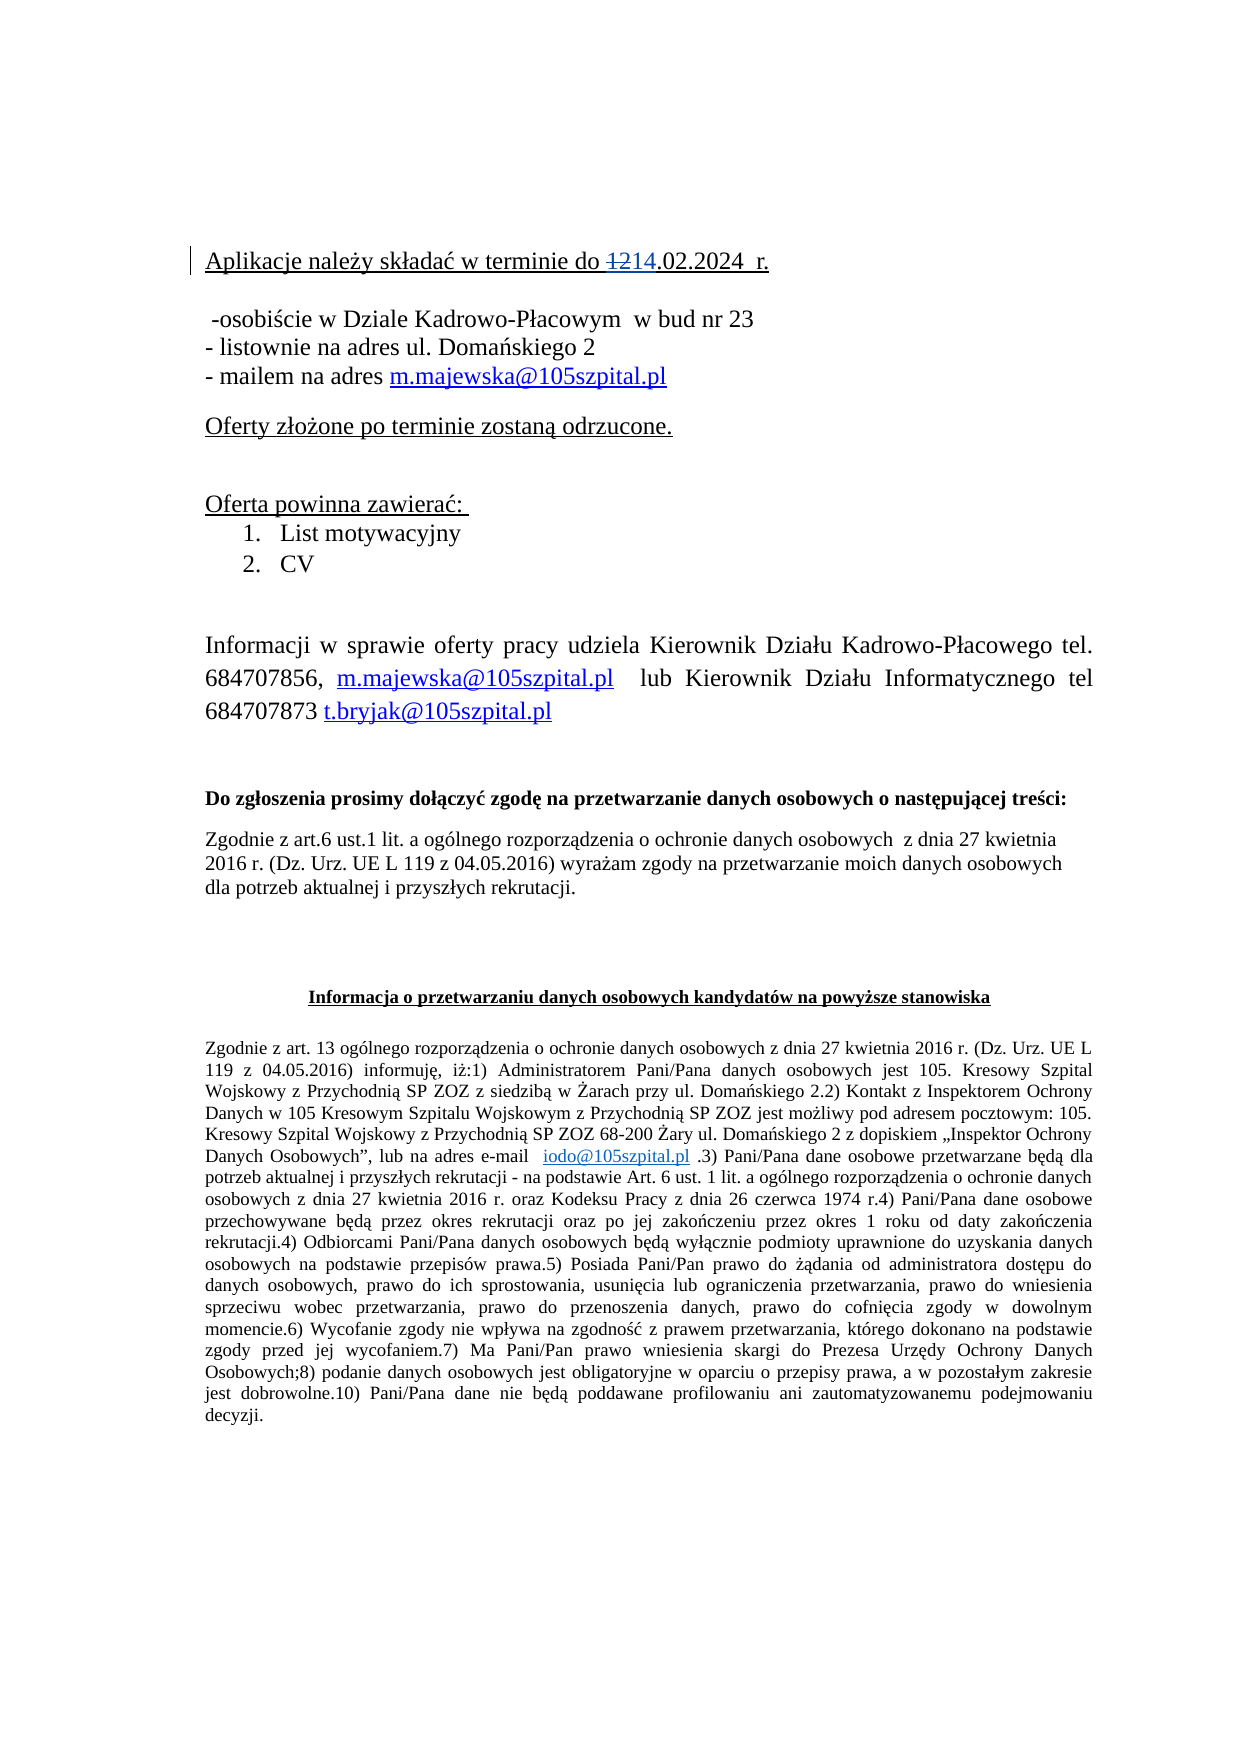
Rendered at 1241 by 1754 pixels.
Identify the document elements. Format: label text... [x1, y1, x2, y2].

text Do zgłoszenia prosimy dołączyć zgodę na przetwarzanie danych osobowych o następującej treści: [205, 786, 1094, 810]
text Informacji w sprawie oferty pracy udziela Kierownik Działu Kadrowo-Płacowego tel. 684707856, m.majewska@105szpital.pl lub Kierownik Działu Informatycznego tel 684707873 t.bryjak@105szpital.pl [205, 630, 1094, 725]
text - mailem na adres m.majewska@105szpital.pl [205, 361, 1094, 390]
text Oferta powinna zawierać: [205, 489, 1094, 518]
text Aplikacje należy składać w terminie do .02.2024 r. [205, 246, 1094, 275]
text -osobiście w Dziale Kadrowo-Płacowym w bud nr 23 [205, 304, 1094, 332]
text - listownie na adres ul. Domańskiego 2 [205, 332, 1094, 361]
list CV [242, 549, 1094, 578]
text Zgodnie z art.6 ust.1 lit. a ogólnego rozporządzenia o ochronie danych osobowych z dnia 27 kwietnia 2016 r. (Dz. Urz. UE L 119 z 04.05.2016) wyrażam zgody na przetwarzanie moich danych osobowych dla potrzeb aktualnej i przyszłych rekrutacji. [205, 827, 1094, 899]
list List motywacyjny [242, 518, 1094, 547]
text Informacja o przetwarzaniu danych osobowych kandydatów na powyższe stanowiska [205, 986, 1094, 1008]
text Oferty złożone po terminie zostaną odrzucone. [205, 411, 1094, 440]
text Zgodnie z art. 13 ogólnego rozporządzenia o ochronie danych osobowych z dnia 27 kwietnia 2016 r. (Dz. Urz. UE L 119 z 04.05.2016) informuję, iż:1) Administratorem Pani/Pana danych osobowych jest 105. Kresowy Szpital Wojskowy z Przychodnią SP ZOZ z siedzibą w Żarach przy ul. Domańskiego 2.2) Kontakt z Inspektorem Ochrony Danych w 105 Kresowym Szpitalu Wojskowym z Przychodnią SP ZOZ jest możliwy pod adresem pocztowym: 105. Kresowy Szpital Wojskowy z Przychodnią SP ZOZ 68-200 Żary ul. Domańskiego 2 z dopiskiem „Inspektor Ochrony Danych Osobowych”, lub na adres e-mail iodo@105szpital.pl .3) Pani/Pana dane osobowe przetwarzane będą dla potrzeb aktualnej i przyszłych rekrutacji - na podstawie Art. 6 ust. 1 lit. a ogólnego rozporządzenia o ochronie danych osobowych z dnia 27 kwietnia 2016 r. oraz Kodeksu Pracy z dnia 26 czerwca 1974 r.4) Pani/Pana dane osobowe przechowywane będą przez okres rekrutacji oraz po jej zakończeniu przez okres 1 roku od daty zakończenia rekrutacji.4) Odbiorcami Pani/Pana danych osobowych będą wyłącznie podmioty uprawnione do uzyskania danych osobowych na podstawie przepisów prawa.5) Posiada Pani/Pan prawo do żądania od administratora dostępu do danych osobowych, prawo do ich sprostowania, usunięcia lub ograniczenia przetwarzania, prawo do wniesienia sprzeciwu wobec przetwarzania, prawo do przenoszenia danych, prawo do cofnięcia zgody w dowolnym momencie.6) Wycofanie zgody nie wpływa na zgodność z prawem przetwarzania, którego dokonano na podstawie zgody przed jej wycofaniem.7) Ma Pani/Pan prawo wniesienia skargi do Prezesa Urzędy Ochrony Danych Osobowych;8) podanie danych osobowych jest obligatoryjne w oparciu o przepisy prawa, a w pozostałym zakresie jest dobrowolne.10) Pani/Pana dane nie będą poddawane profilowaniu ani zautomatyzowanemu podejmowaniu decyzji. [205, 1037, 1094, 1425]
